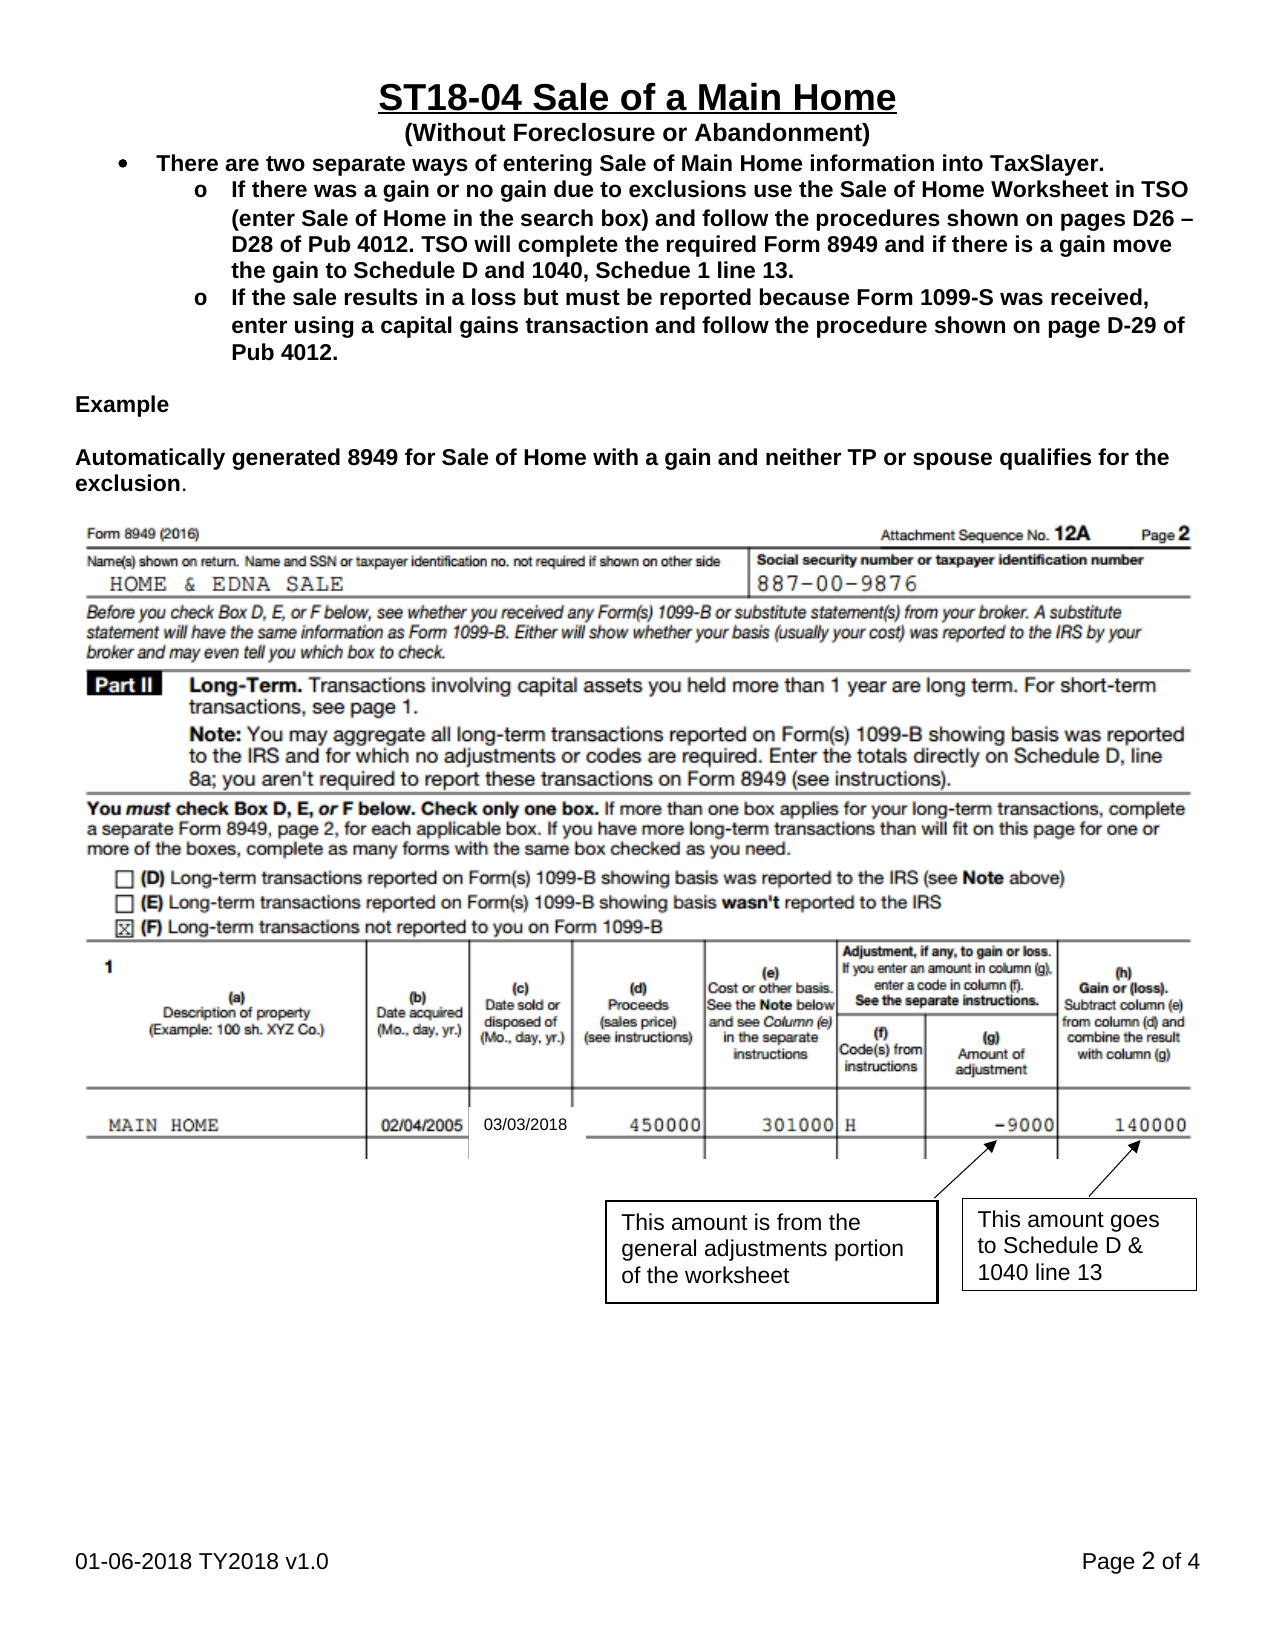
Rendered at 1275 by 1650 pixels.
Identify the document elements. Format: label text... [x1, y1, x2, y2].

text Automatically generated 8949 for Sale of Home with a gain and neither TP or spouse qualifies for the exclusion. [75, 444, 1200, 497]
text Example [75, 391, 1200, 417]
list If the sale results in a loss but must be reported because Form 1099-S was received, enter using a capital gains transaction and follow the procedure shown on page D-29 of Pub 4012. [194, 284, 1200, 365]
list There are two separate ways of entering Sale of Main Home information into TaxSlayer. [119, 150, 1200, 176]
picture [75, 522, 1200, 1159]
list If there was a gain or no gain due to exclusions use the Sale of Home Worksheet in TSO (enter Sale of Home in the search box) and follow the procedures shown on pages D26 – D28 of Pub 4012. TSO will complete the required Form 8949 and if there is a gain move the gain to Schedule D and 1040, Schedue 1 line 13. [194, 176, 1200, 284]
